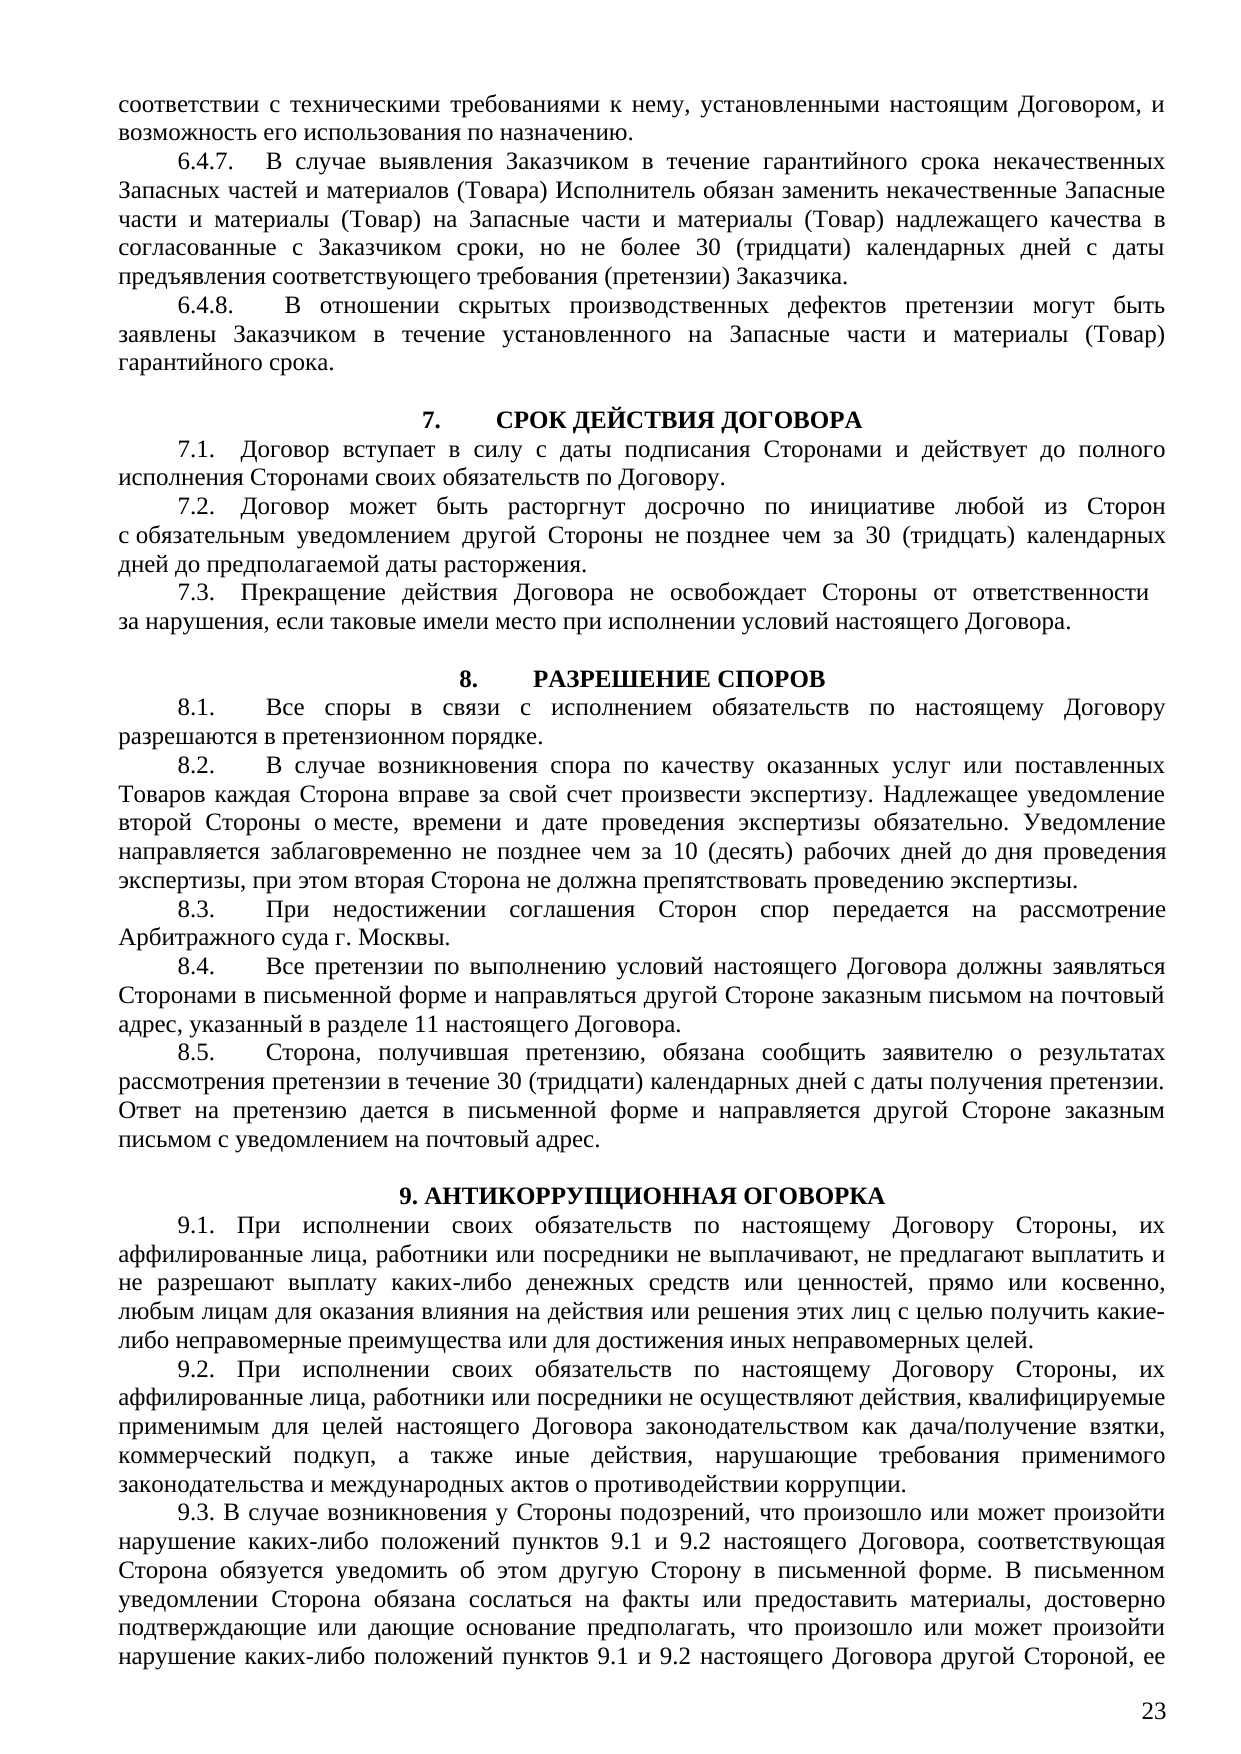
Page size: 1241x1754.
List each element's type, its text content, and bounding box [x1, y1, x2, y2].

text 9. АНТИКОРРУПЦИОННАЯ ОГОВОРКА [118, 1181, 1166, 1210]
list Сторона, получившая претензию, обязана сообщить заявителю о результатах рассмотрения претензии в течение 30 (тридцати) календарных дней с даты получения претензии. Ответ на претензию дается в письменной форме и направляется другой Стороне заказным письмом с уведомлением на почтовый адрес. [118, 1037, 1166, 1152]
list Все споры в связи с исполнением обязательств по настоящему Договору разрешаются в претензионном порядке. [118, 692, 1166, 750]
text 9.1. При исполнении своих обязательств по настоящему Договору Стороны, их аффилированные лица, работники или посредники не выплачивают, не предлагают выплатить и не разрешают выплату каких-либо денежных средств или ценностей, прямо или косвенно, любым лицам для оказания влияния на действия или решения этих лиц с целью получить какие-либо неправомерные преимущества или для достижения иных неправомерных целей. [118, 1210, 1166, 1354]
list СРОК ДЕЙСТВИЯ ДОГОВОРА [118, 405, 1166, 434]
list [118, 89, 1166, 146]
text 9.2. При исполнении своих обязательств по настоящему Договору Стороны, их аффилированные лица, работники или посредники не осуществляют действия, квалифицируемые применимым для целей настоящего Договора законодательством как дача/получение взятки, коммерческий подкуп, а также иные действия, нарушающие требования применимого законодательства и международных актов о противодействии коррупции. [118, 1354, 1166, 1497]
list В случае выявления Заказчиком в течение гарантийного срока некачественных Запасных частей и материалов (Товара) Исполнитель обязан заменить некачественные Запасные части и материалы (Товар) на Запасные части и материалы (Товар) надлежащего качества в согласованные с Заказчиком сроки, но не более 30 (тридцати) календарных дней с даты предъявления соответствующего требования (претензии) Заказчика. [118, 146, 1166, 290]
list РАЗРЕШЕНИЕ СПОРОВ [118, 664, 1166, 692]
list Прекращение действия Договора не освобождает Стороны от ответственности за нарушения, если таковые имели место при исполнении условий настоящего Договора. [118, 577, 1166, 635]
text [118, 1497, 1166, 1670]
list При недостижении соглашения Сторон спор передается на рассмотрение Арбитражного суда г. Москвы. [118, 894, 1166, 951]
list Все претензии по выполнению условий настоящего Договора должны заявляться Сторонами в письменной форме и направляться другой Стороне заказным письмом на почтовый адрес, указанный в разделе 11 настоящего Договора. [118, 951, 1166, 1037]
list Договор может быть расторгнут досрочно по инициативе любой из Сторон с обязательным уведомлением другой Стороны не позднее чем за 30 (тридцать) календарных дней до предполагаемой даты расторжения. [118, 491, 1166, 577]
list В отношении скрытых производственных дефектов претензии могут быть заявлены Заказчиком в течение установленного на Запасные части и материалы (Товар) гарантийного срока. [118, 290, 1166, 376]
list Договор вступает в силу с даты подписания Сторонами и действует до полного исполнения Сторонами своих обязательств по Договору. [118, 434, 1166, 491]
list В случае возникновения спора по качеству оказанных услуг или поставленных Товаров каждая Сторона вправе за свой счет произвести экспертизу. Надлежащее уведомление второй Стороны о месте, времени и дате проведения экспертизы обязательно. Уведомление направляется заблаговременно не позднее чем за 10 (десять) рабочих дней до дня проведения экспертизы, при этом вторая Сторона не должна препятствовать проведению экспертизы. [118, 750, 1166, 894]
